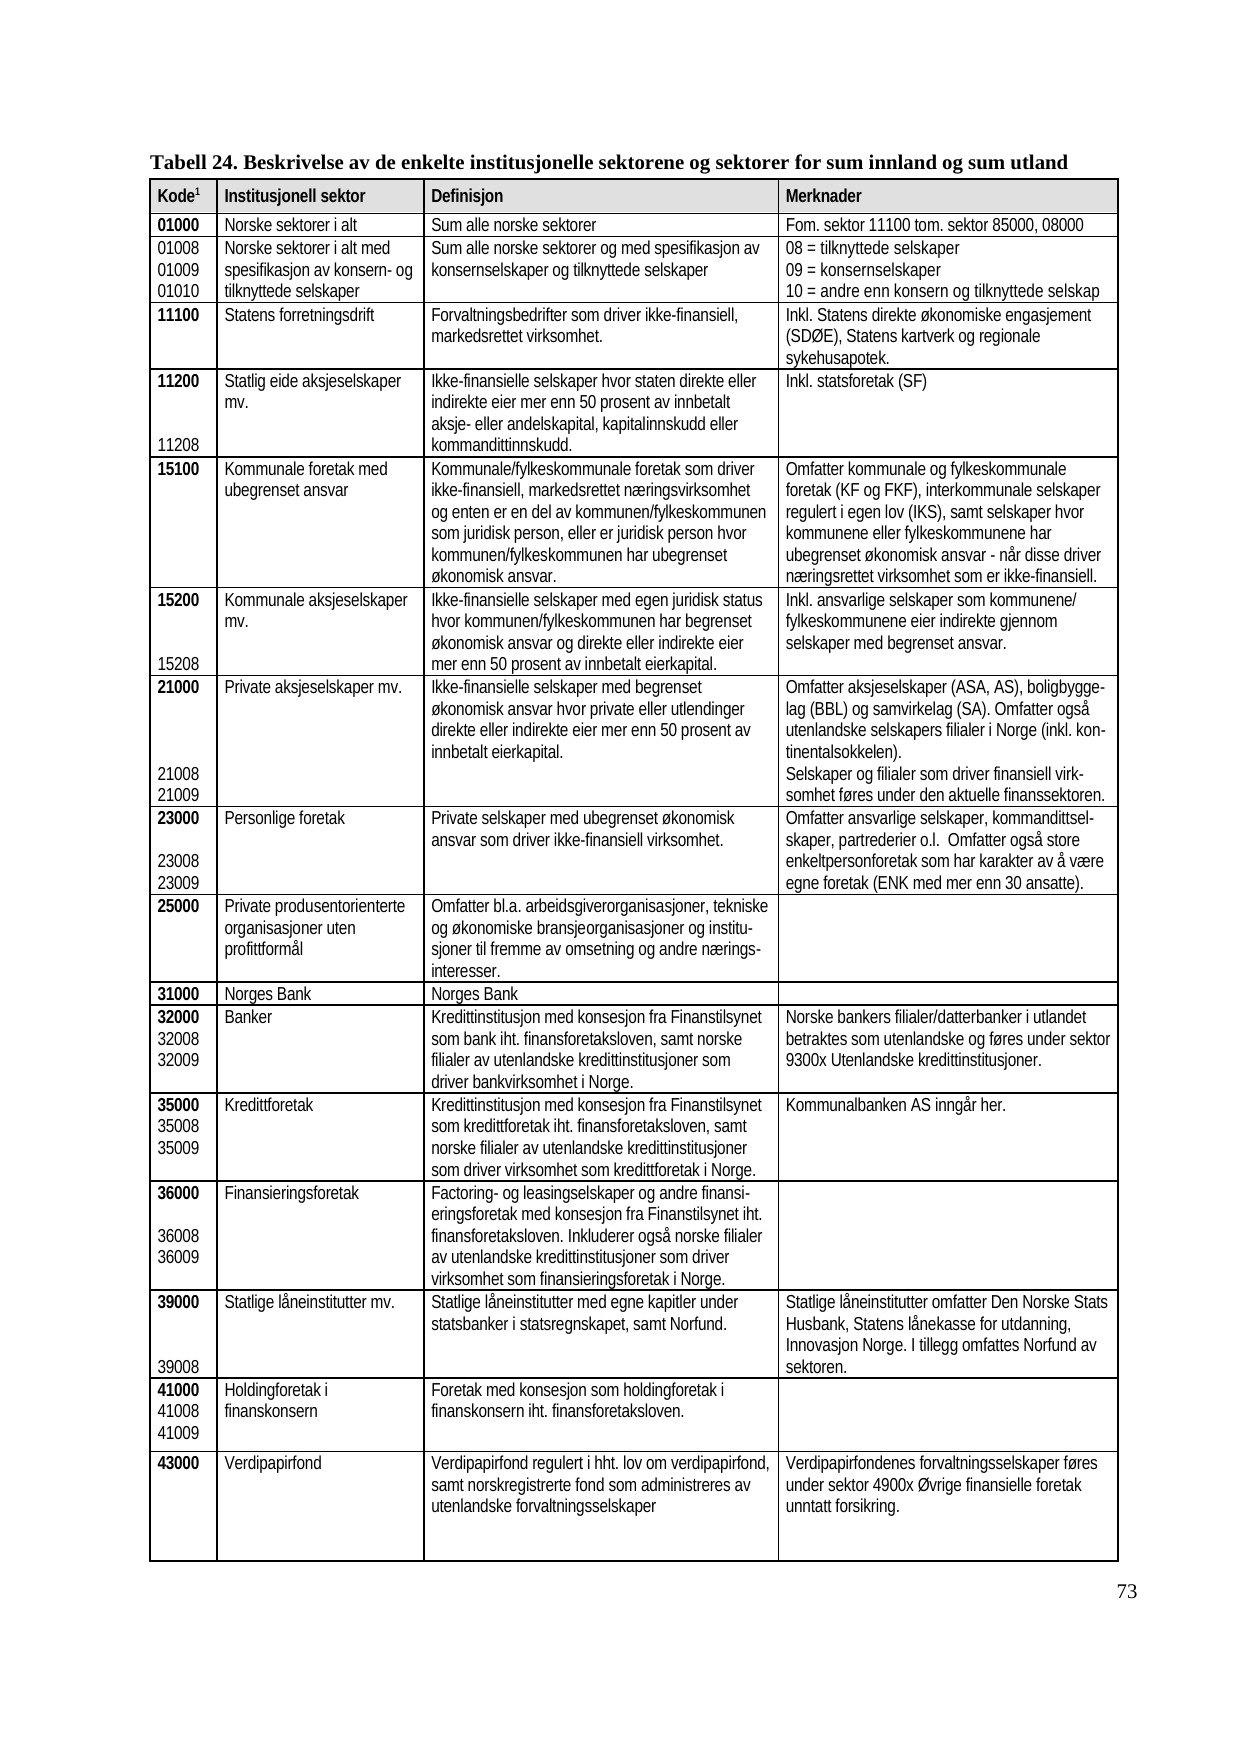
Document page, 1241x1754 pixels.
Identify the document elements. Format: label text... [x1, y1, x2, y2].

table_cell Inkl. statsforetak (SF) [779, 370, 1117, 456]
table_cell [779, 1379, 1117, 1451]
table_cell 11200 11208 [151, 370, 216, 456]
table_cell Private produsentorienterte organisasjoner uten profittformål [218, 895, 423, 981]
table_cell Finansieringsforetak [218, 1182, 423, 1289]
table_cell Kredittinstitusjon med konsesjon fra Finanstilsynet som kredittforetak iht. finansforetaksloven, samt norske filialer av utenlandske kredittinstitusjoner som driver virksomhet som kredittforetak i Norge. [425, 1094, 778, 1180]
table_header Institusjonell sektor [218, 180, 423, 212]
table_cell 23000 23008 23009 [151, 807, 216, 893]
table_cell Private selskaper med ubegrenset økonomisk ansvar som driver ikke-finansiell virksomhet. [425, 807, 778, 893]
table_cell Inkl. ansvarlige selskaper som kommunene/ fylkeskommunene eier indirekte gjennom selskaper med begrenset ansvar. [779, 588, 1117, 675]
table_cell Norske sektorer i alt med spesifikasjon av konsern- og tilknyttede selskaper [218, 237, 423, 302]
table_cell Kommunale foretak med ubegrenset ansvar [218, 458, 423, 587]
table_cell Ikke-finansielle selskaper hvor staten direkte eller indirekte eier mer enn 50 prosent av innbetalt aksje- eller andelskapital, kapitalinnskudd eller kommandittinnskudd. [425, 370, 778, 456]
table_cell 25000 [151, 895, 216, 981]
table_cell Sum alle norske sektorer [425, 214, 778, 236]
table_cell 11100 [151, 303, 216, 368]
table_header Merknader [779, 180, 1117, 212]
table_cell Banker [218, 1006, 423, 1092]
table_cell Inkl. Statens direkte økonomiske engasjement (SDØE), Statens kartverk og regionale sykehusapotek. [779, 303, 1117, 368]
table_cell [779, 983, 1117, 1004]
table_cell Kredittforetak [218, 1094, 423, 1180]
table_cell 01000 [151, 214, 216, 236]
table_cell Verdipapirfond [218, 1452, 423, 1560]
table_cell Norges Bank [218, 983, 423, 1004]
table_cell 15100 [151, 458, 216, 587]
table_cell Foretak med konsesjon som holdingforetak i finanskonsern iht. finansforetaksloven. [425, 1379, 778, 1451]
table_cell Ikke-finansielle selskaper med egen juridisk status hvor kommunen/fylkeskommunen har begrenset økonomisk ansvar og direkte eller indirekte eier mer enn 50 prosent av innbetalt eierkapital. [425, 588, 778, 675]
table_cell 31000 [151, 983, 216, 1004]
table_cell 35000 35008 35009 [151, 1094, 216, 1180]
table_cell Ikke-finansielle selskaper med begrenset økonomisk ansvar hvor private eller utlendinger direkte eller indirekte eier mer enn 50 prosent av innbetalt eierkapital. [425, 676, 778, 806]
table_cell 43000 [151, 1452, 216, 1560]
table_cell 08 = tilknyttede selskaper 09 = konsernselskaper 10 = andre enn konsern og tilknyttede selskap [779, 237, 1117, 302]
table_cell Kommunale/fylkeskommunale foretak som driver ikke-finansiell, markedsrettet næringsvirksomhet og enten er en del av kommunen/fylkeskommunen som juridisk person, eller er juridisk person hvor kommunen/fylkeskommunen har ubegrenset økonomisk ansvar. [425, 458, 778, 587]
table_cell Fom. sektor 11100 tom. sektor 85000, 08000 [779, 214, 1117, 236]
table_cell Omfatter ansvarlige selskaper, kommandittselskaper, partrederier o.l. Omfatter også store enkeltpersonforetak som har karakter av å være egne foretak (ENK med mer enn 30 ansatte). [779, 807, 1117, 893]
table_cell Sum alle norske sektorer og med spesifikasjon av konsernselskaper og tilknyttede selskaper [425, 237, 778, 302]
table_cell [779, 895, 1117, 981]
table_cell Kommunale aksjeselskaper mv. [218, 588, 423, 675]
table_cell 39000 39008 [151, 1291, 216, 1377]
table_cell 32000 32008 32009 [151, 1006, 216, 1092]
table_cell Verdipapirfond regulert i hht. lov om verdipapirfond, samt norskregistrerte fond som administreres av utenlandske forvaltningsselskaper [425, 1452, 778, 1560]
table_cell Kommunalbanken AS inngår her. [779, 1094, 1117, 1180]
table_cell Holdingforetak i finanskonsern [218, 1379, 423, 1451]
table_cell Omfatter aksjeselskaper (ASA, AS), boligbyggelag (BBL) og samvirkelag (SA). Omfatter også utenlandske selskapers filialer i Norge (inkl. kontinentalsokkelen). Selskaper og filialer som driver finansiell virksomhet føres under den aktuelle finanssektoren. [779, 676, 1117, 806]
table_cell Kredittinstitusjon med konsesjon fra Finanstilsynet som bank iht. finansforetaksloven, samt norske filialer av utenlandske kredittinstitusjoner som driver bankvirksomhet i Norge. [425, 1006, 778, 1092]
table_cell Norges Bank [425, 983, 778, 1004]
table_cell Statens forretningsdrift [218, 303, 423, 368]
table_cell Factoring- og leasingselskaper og andre finansieringsforetak med konsesjon fra Finanstilsynet iht. finansforetaksloven. Inkluderer også norske filialer av utenlandske kredittinstitusjoner som driver virksomhet som finansieringsforetak i Norge. [425, 1182, 778, 1289]
table_cell Statlig eide aksjeselskaper mv. [218, 370, 423, 456]
table_cell 36000 36008 36009 [151, 1182, 216, 1289]
table_cell 01008 01009 01010 [151, 237, 216, 302]
table_cell Norske sektorer i alt [218, 214, 423, 236]
table_cell Statlige låneinstitutter med egne kapitler under statsbanker i statsregnskapet, samt Norfund. [425, 1291, 778, 1377]
table_cell Norske bankers filialer/datterbanker i utlandet betraktes som utenlandske og føres under sektor 9300x Utenlandske kredittinstitusjoner. [779, 1006, 1117, 1092]
table_cell 15200 15208 [151, 588, 216, 675]
table_cell Verdipapirfondenes forvaltningsselskaper føres under sektor 4900x Øvrige finansielle foretak unntatt forsikring. [779, 1452, 1117, 1560]
table_cell 41000 41008 41009 [151, 1379, 216, 1451]
table_cell Personlige foretak [218, 807, 423, 893]
table_header Definisjon [425, 180, 778, 212]
table_cell Statlige låneinstitutter mv. [218, 1291, 423, 1377]
table_cell Omfatter kommunale og fylkeskommunale foretak (KF og FKF), interkommunale selskaper regulert i egen lov (IKS), samt selskaper hvor kommunene eller fylkeskommunene har ubegrenset økonomisk ansvar - når disse driver næringsrettet virksomhet som er ikke-finansiell. [779, 458, 1117, 587]
table_cell Omfatter bl.a. arbeidsgiverorganisasjoner, tekniske og økonomiske bransjeorganisasjoner og institusjoner til fremme av omsetning og andre næringsinteresser. [425, 895, 778, 981]
table_cell 21000 21008 21009 [151, 676, 216, 806]
table_cell Private aksjeselskaper mv. [218, 676, 423, 806]
table_cell [779, 1182, 1117, 1289]
table_cell Statlige låneinstitutter omfatter Den Norske Stats Husbank, Statens lånekasse for utdanning, Innovasjon Norge. I tillegg omfattes Norfund av sektoren. [779, 1291, 1117, 1377]
text Tabell 24. Beskrivelse av de enkelte institusjonelle sektorene og sektorer for sum innland og sum utland [150, 150, 1137, 174]
table_cell Forvaltningsbedrifter som driver ikke-finansiell, markedsrettet virksomhet. [425, 303, 778, 368]
